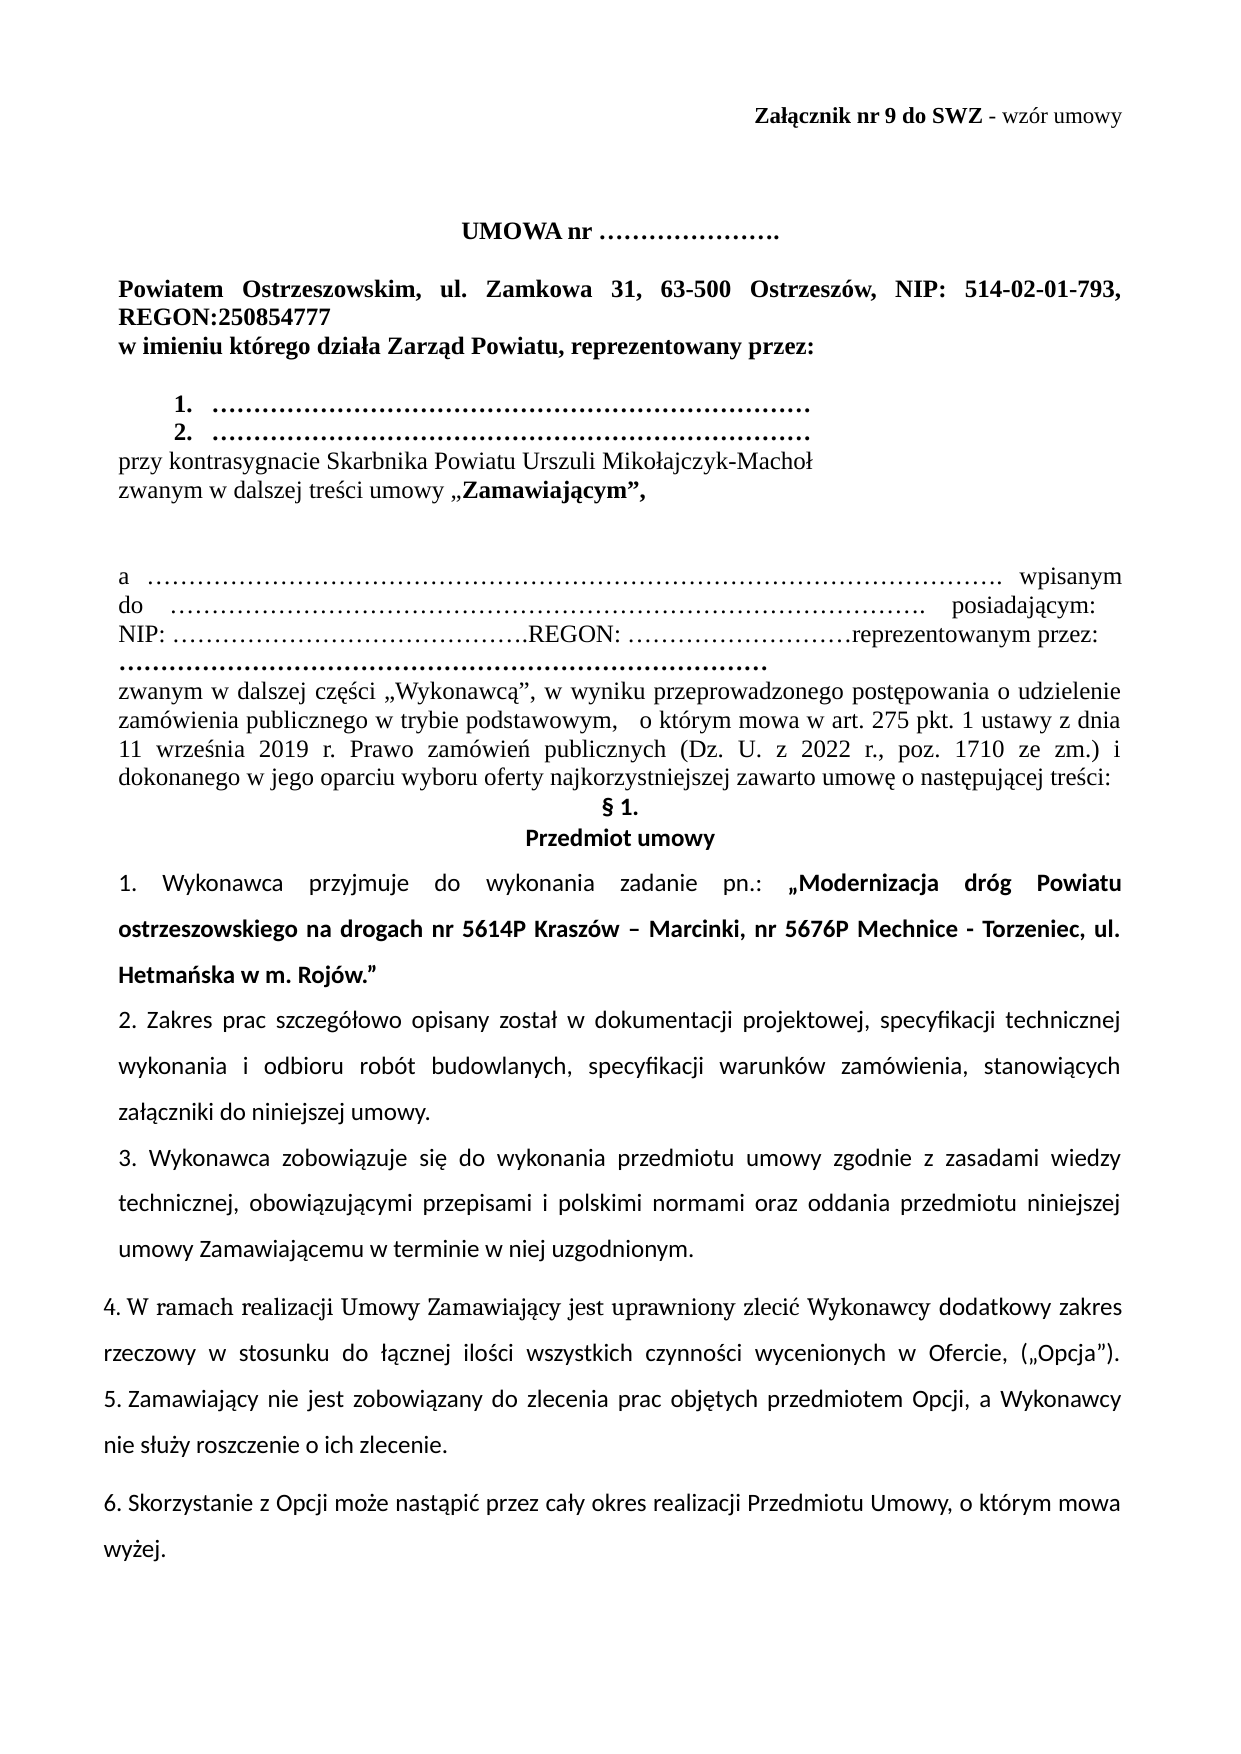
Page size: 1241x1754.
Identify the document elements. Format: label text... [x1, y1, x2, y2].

text 3. Wykonawca zobowiązuje się do wykonania przedmiotu umowy zgodnie z zasadami wiedzy technicznej, obowiązującymi przepisami i polskimi normami oraz oddania przedmiotu niniejszej umowy Zamawiającemu w terminie w niej uzgodnionym. [118, 1142, 1122, 1264]
list ……………………………………………………………… [174, 417, 1122, 446]
text § 1. [118, 791, 1122, 822]
text Powiatem Ostrzeszowskim, ul. Zamkowa 31, 63-500 Ostrzeszów, NIP: 514-02-01-793, REGON:250854777 [118, 274, 1122, 331]
text 6. Skorzystanie z Opcji może nastąpić przez cały okres realizacji Przedmiotu Umowy, o którym mowa wyżej. [103, 1487, 1122, 1563]
text Przedmiot umowy [118, 822, 1122, 852]
text Załącznik nr 9 do SWZ - wzór umowy [118, 102, 1122, 128]
text UMOWA nr …………………. [118, 216, 1122, 245]
text 2. Zakres prac szczegółowo opisany został w dokumentacji projektowej, specyfikacji technicznej wykonania i odbioru robót budowlanych, specyfikacji warunków zamówienia, stanowiących załączniki do niniejszej umowy. [118, 1005, 1122, 1127]
text 1. Wykonawca przyjmuje do wykonania zadanie pn.: „Modernizacja dróg Powiatu ostrzeszowskiego na drogach nr 5614P Kraszów – Marcinki, nr 5676P Mechnice - Torzeniec, ul. Hetmańska w m. Rojów.” [118, 867, 1122, 989]
text a …………………………………………………………………………………………. wpisanym do ………………………………………………………………………………. posiadającym: NIP: …………………………………….REGON: ………………………reprezentowanym przez: [118, 561, 1122, 647]
text zwanym w dalszej części „Wykonawcą”, w wyniku przeprowadzonego postępowania o udzielenie zamówienia publicznego w trybie podstawowym, o którym mowa w art. 275 pkt. 1 ustawy z dnia 11 września 2019 r. Prawo zamówień publicznych (Dz. U. z 2022 r., poz. 1710 ze zm.) i dokonanego w jego oparciu wyboru oferty najkorzystniejszej zawarto umowę o następującej treści: [118, 676, 1122, 791]
text przy kontrasygnacie Skarbnika Powiatu Urszuli Mikołajczyk-Machoł [118, 446, 1122, 475]
text …………………………………………………………………… [118, 647, 1122, 676]
list 4. W ramach realizacji Umowy Zamawiający jest uprawniony zlecić Wykonawcy dodatkowy zakres rzeczowy w stosunku do łącznej ilości wszystkich czynności wycenionych w Ofercie, („Opcja”). 5. Zamawiający nie jest zobowiązany do zlecenia prac objętych przedmiotem Opcji, a Wykonawcy nie służy roszczenie o ich zlecenie. [103, 1292, 1122, 1459]
list ……………………………………………………………… [174, 389, 1122, 417]
text zwanym w dalszej treści umowy „Zamawiającym”, [118, 475, 1122, 504]
text w imieniu którego działa Zarząd Powiatu, reprezentowany przez: [118, 331, 1122, 360]
